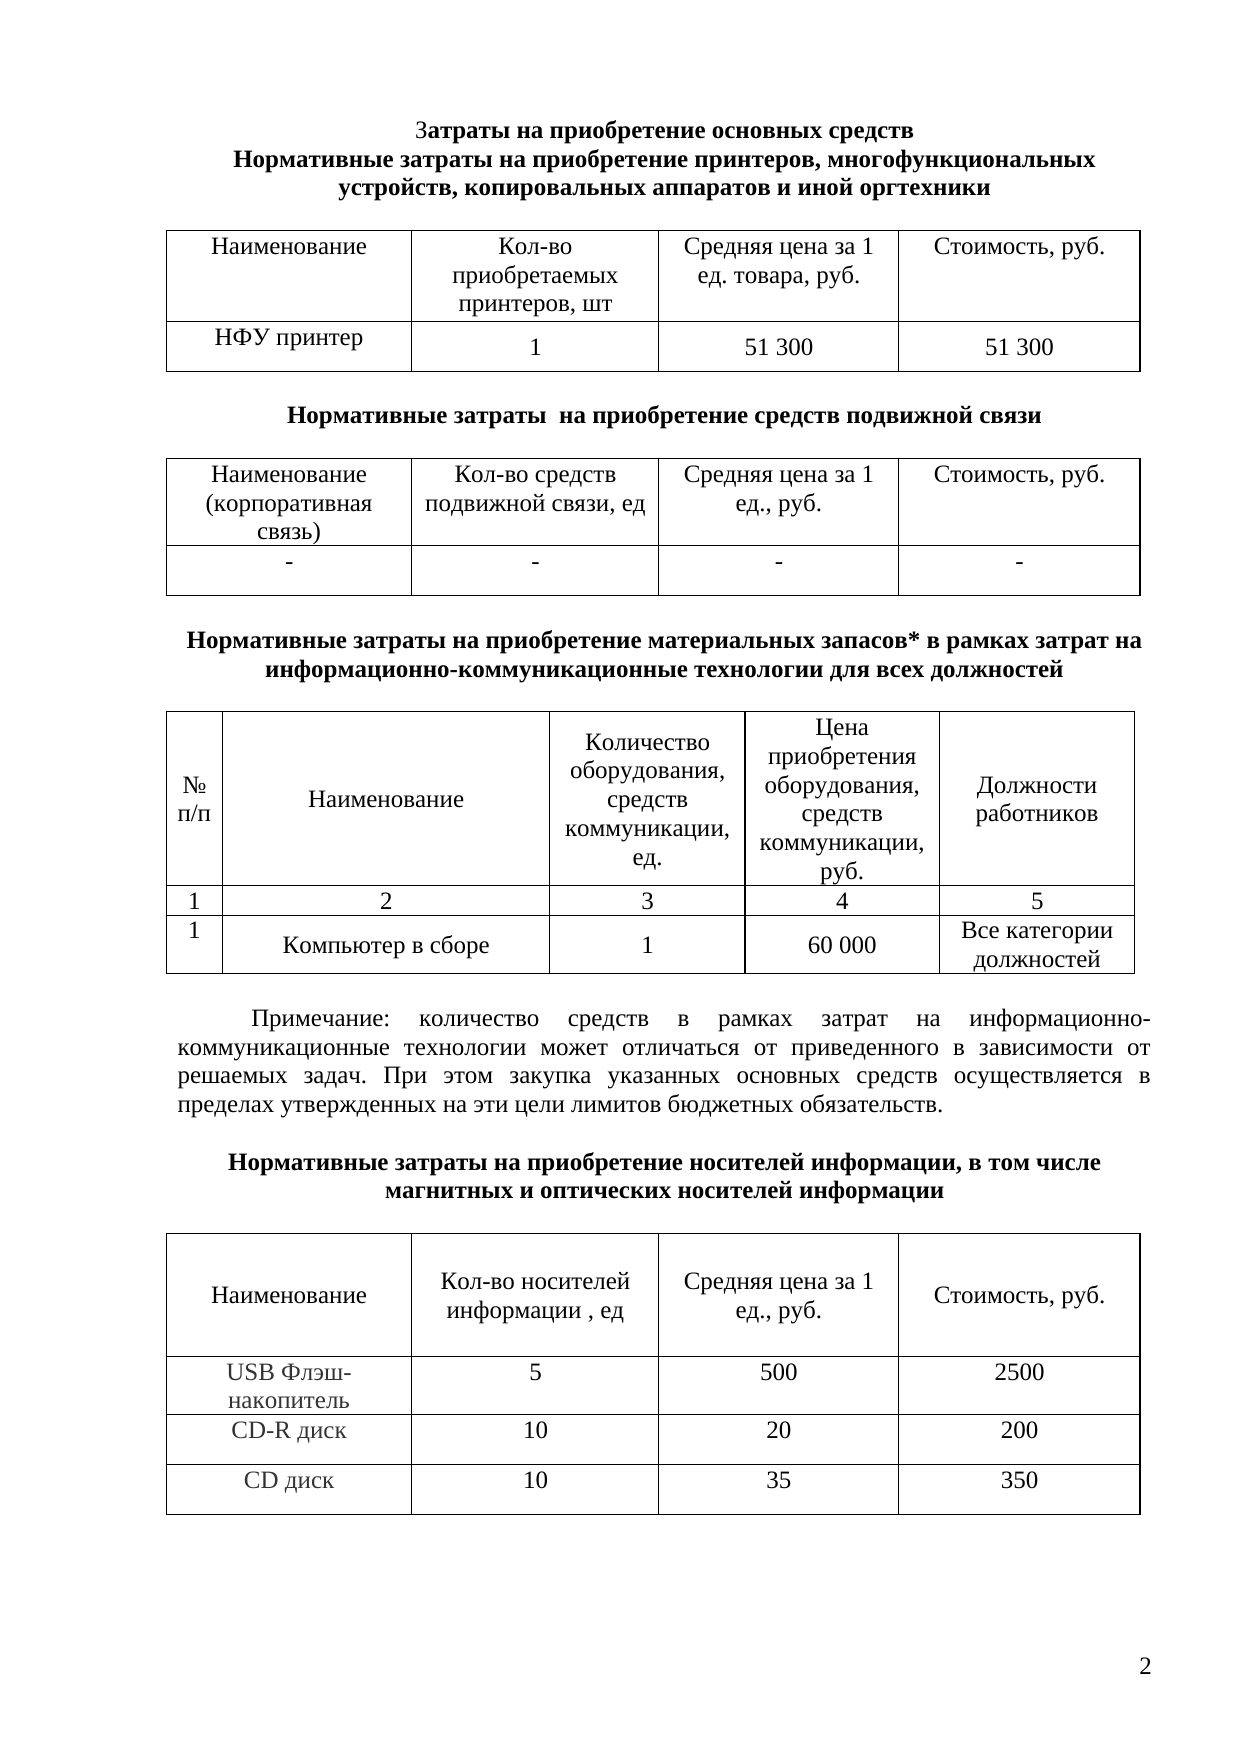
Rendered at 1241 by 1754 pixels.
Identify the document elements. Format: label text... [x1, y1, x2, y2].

table_header Наименование [167, 231, 411, 321]
table_header Стоимость, руб. [899, 231, 1139, 321]
table_header Средняя цена за 1 ед., руб. [659, 459, 898, 545]
table_header Стоимость, руб. [899, 459, 1139, 545]
table_header № п/п [167, 712, 222, 885]
table_cell - [899, 546, 1139, 595]
table_header Стоимость, руб. [899, 1234, 1139, 1356]
table_cell 10 [412, 1465, 658, 1514]
table_cell 200 [899, 1415, 1139, 1464]
table_header Средняя цена за 1 ед., руб. [659, 1234, 898, 1356]
table_cell CD диск [167, 1465, 411, 1514]
table_cell 1 [412, 322, 658, 371]
table_cell 10 [412, 1415, 658, 1464]
table_cell - [659, 546, 898, 595]
table_header Кол-во средств подвижной связи, ед [412, 459, 658, 545]
text Нормативные затраты на приобретение носителей информации, в том числе магнитных и оптических носителей информации [177, 1147, 1152, 1204]
table_header Наименование [167, 1234, 411, 1356]
table_cell 51 300 [899, 322, 1139, 371]
table_header Цена приобретения оборудования, средств коммуникации, руб. [746, 712, 939, 885]
table_cell 1 [167, 886, 222, 914]
table_header Должности работников [940, 712, 1134, 885]
table_cell 2500 [899, 1357, 1139, 1414]
table_cell 35 [659, 1465, 898, 1514]
table_header Наименование [223, 712, 549, 885]
table_cell 500 [659, 1357, 898, 1414]
table_cell 20 [659, 1415, 898, 1464]
table_header Наименование (корпоративная связь) [167, 459, 411, 545]
table_cell 4 [746, 886, 939, 914]
table_header Средняя цена за 1 ед. товара, руб. [659, 231, 898, 321]
table_cell 1 [550, 916, 744, 973]
table_cell CD-R диск [167, 1415, 411, 1464]
table_header Кол-во приобретаемых принтеров, шт [412, 231, 658, 321]
table_header Кол-во носителей информации , ед [412, 1234, 658, 1356]
text Нормативные затраты на приобретение принтеров, многофункциональных устройств, копировальных аппаратов и иной оргтехники [177, 144, 1152, 201]
table_cell USB Флэш-накопитель [167, 1357, 411, 1414]
table_header Количество оборудования, средств коммуникации, ед. [550, 712, 744, 885]
table_cell 3 [550, 886, 744, 914]
text Затраты на приобретение основных средств [177, 115, 1152, 144]
table_cell - [412, 546, 658, 595]
table_cell - [167, 546, 411, 595]
table_cell Все категории должностей [940, 916, 1134, 973]
table_cell 2 [223, 886, 549, 914]
table_cell 5 [412, 1357, 658, 1414]
table_cell НФУ принтер [167, 322, 411, 371]
table_cell 1 [167, 916, 222, 973]
text Нормативные затраты на приобретение материальных запасов* в рамках затрат на информационно-коммуникационные технологии для всех должностей [177, 625, 1152, 682]
table_cell 51 300 [659, 322, 898, 371]
table_cell 5 [940, 886, 1134, 914]
text Нормативные затраты на приобретение средств подвижной связи [177, 400, 1152, 429]
table_cell 60 000 [746, 916, 939, 973]
table_cell Компьютер в сборе [223, 916, 549, 973]
table_cell 350 [899, 1465, 1139, 1514]
text Примечание: количество средств в рамках затрат на информационно-коммуникационные технологии может отличаться от приведенного в зависимости от решаемых задач. При этом закупка указанных основных средств осуществляется в пределах утвержденных на эти цели лимитов бюджетных обязательств. [177, 1003, 1152, 1118]
